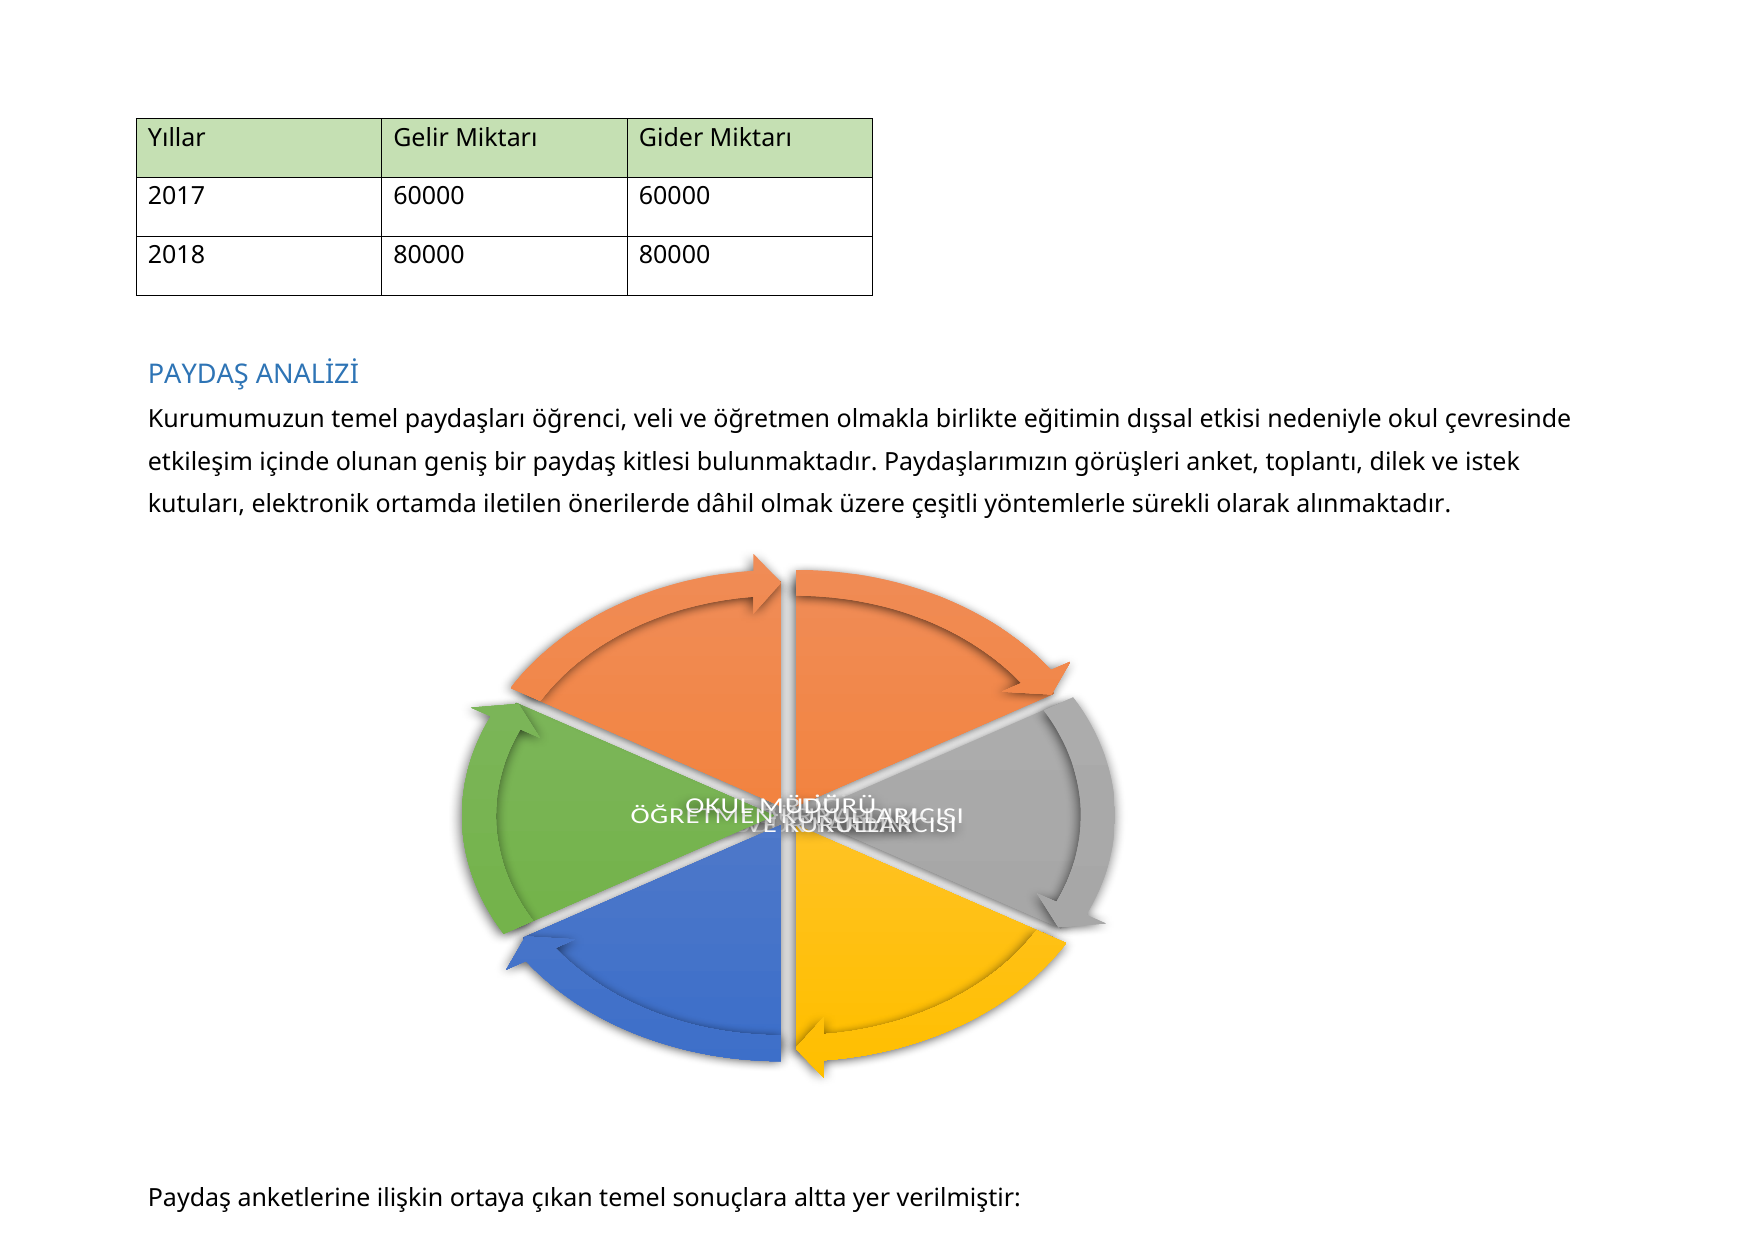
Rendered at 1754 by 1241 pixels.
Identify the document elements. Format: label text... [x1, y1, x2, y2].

text Paydaş anketlerine ilişkin ortaya çıkan temel sonuçlara altta yer verilmiştir: [148, 1179, 1606, 1213]
table_cell 80000 [382, 237, 627, 295]
table_cell 80000 [628, 237, 872, 295]
table_header Yıllar [137, 119, 381, 177]
table_cell 60000 [382, 178, 627, 236]
table_cell 60000 [628, 178, 872, 236]
text Kurumumuzun temel paydaşları öğrenci, veli ve öğretmen olmakla birlikte eğitimin dışsal etkisi nedeniyle okul çevresinde etkileşim içinde olunan geniş bir paydaş kitlesi bulunmaktadır. Paydaşlarımızın görüşleri anket, toplantı, dilek ve istek kutuları, elektronik ortamda iletilen önerilerde dâhil olmak üzere çeşitli yöntemlerle sürekli olarak alınmaktadır. [148, 401, 1606, 520]
table_cell 2018 [137, 237, 381, 295]
subtitle PAYDAŞ ANALİZİ [148, 355, 1606, 392]
table_cell 2017 [137, 178, 381, 236]
table_header Gider Miktarı [628, 119, 872, 177]
table_header Gelir Miktarı [382, 119, 627, 177]
